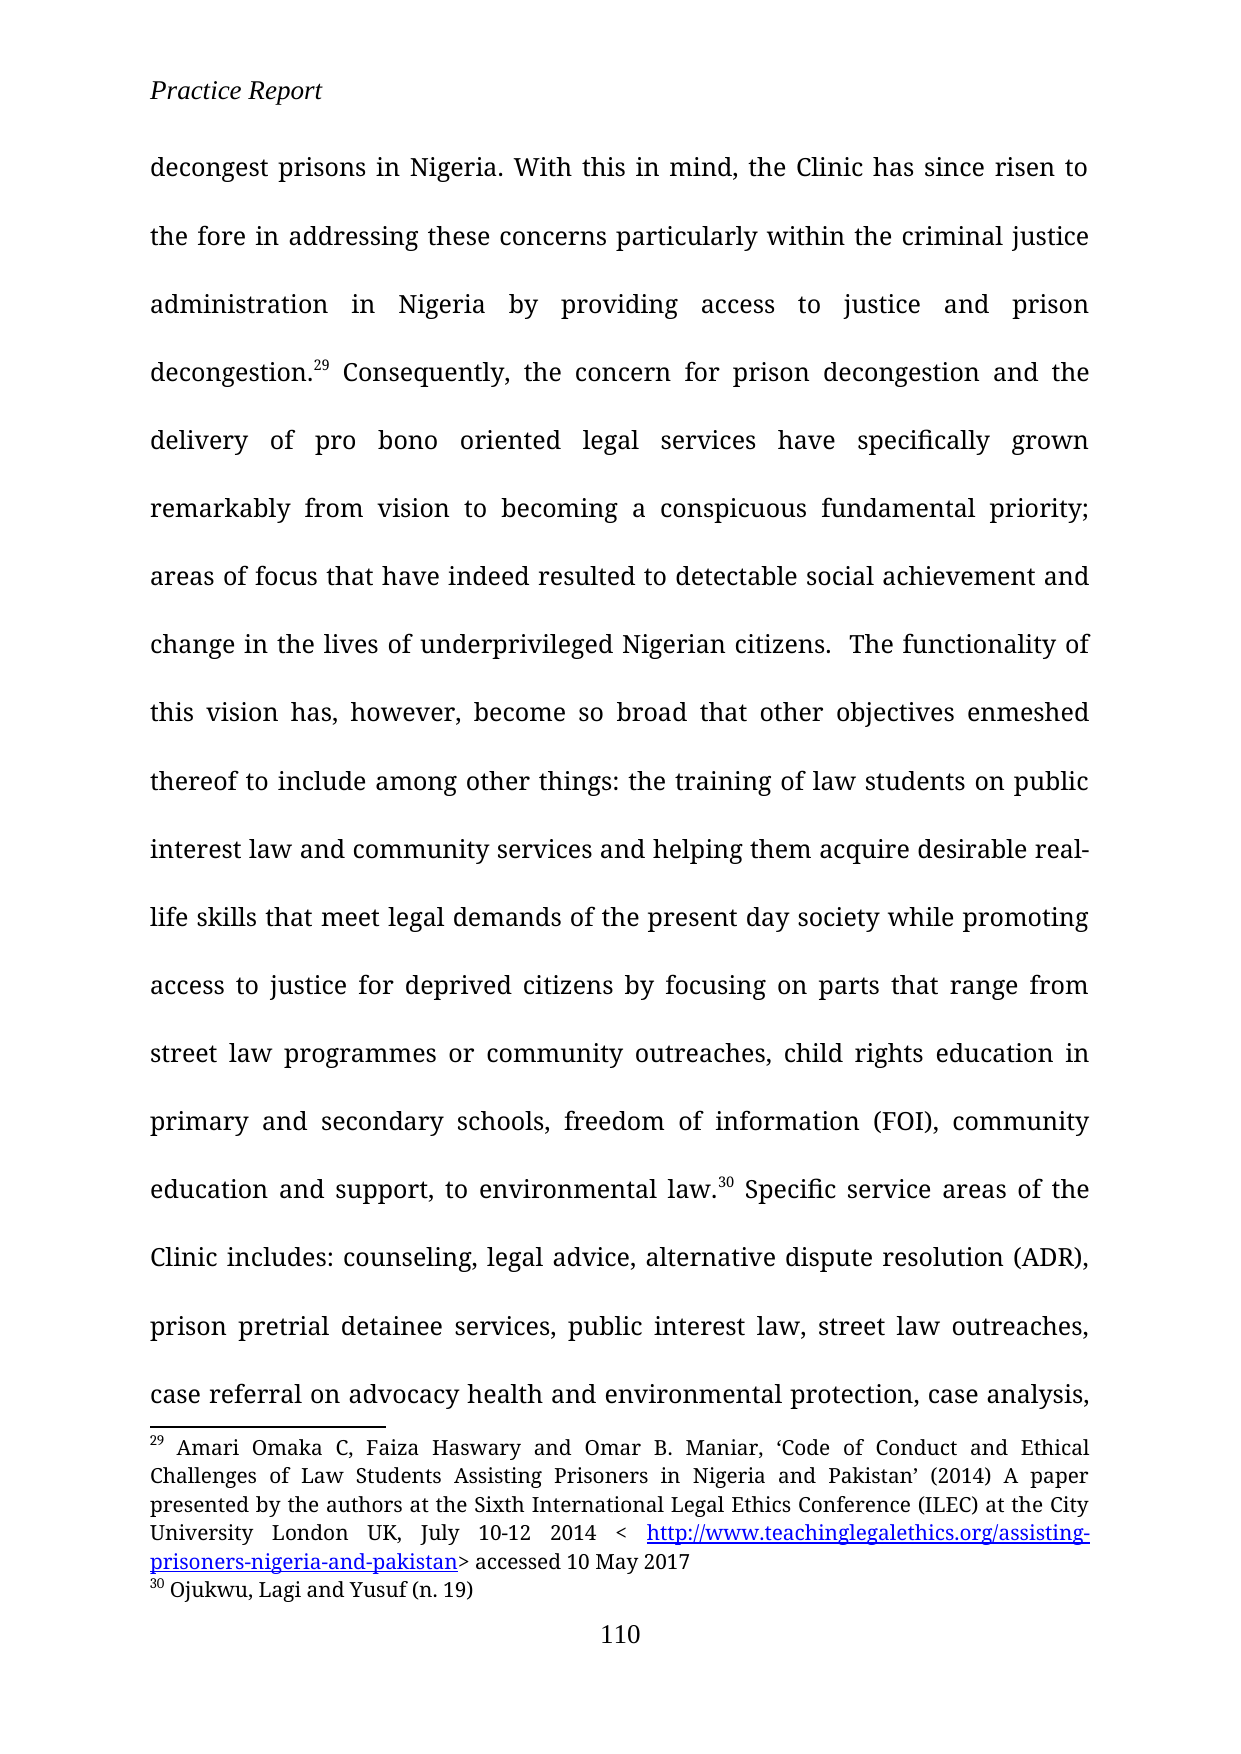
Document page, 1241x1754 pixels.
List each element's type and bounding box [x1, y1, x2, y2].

text [150, 150, 1090, 1410]
